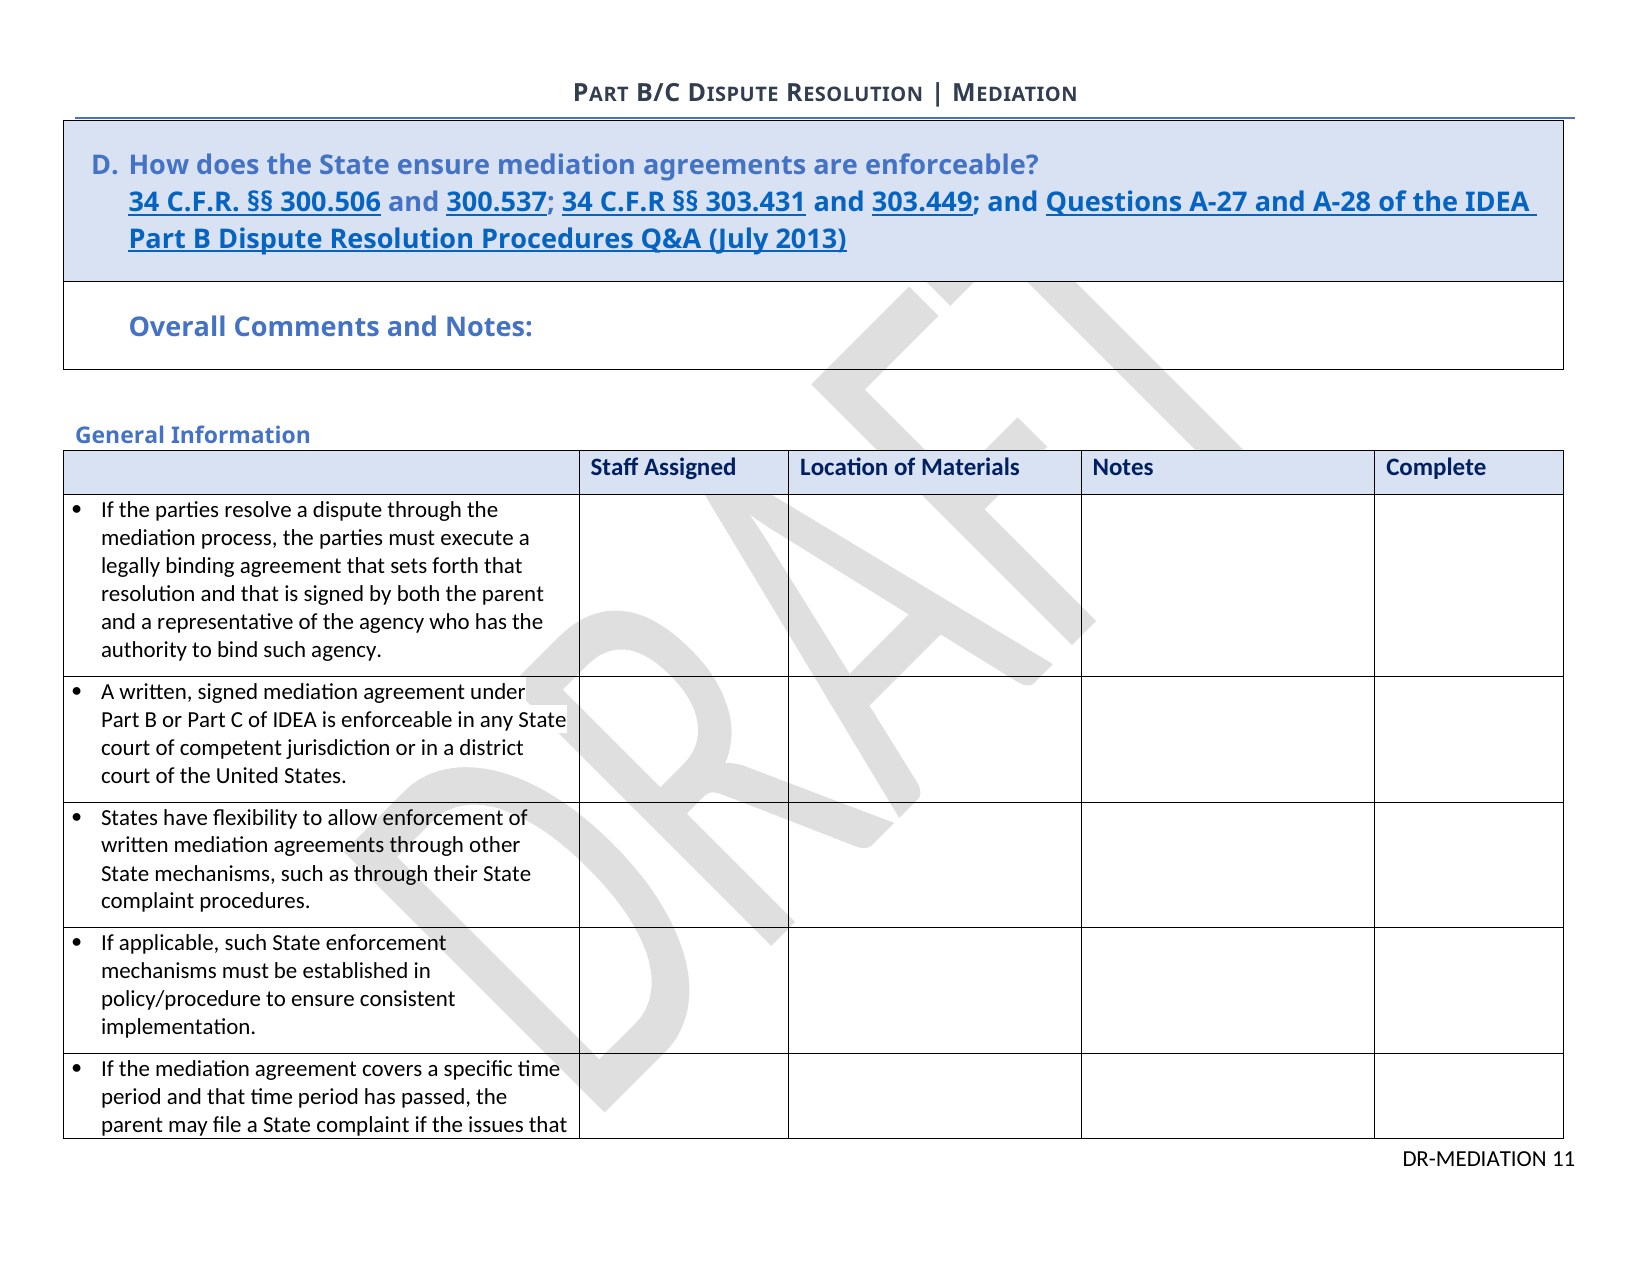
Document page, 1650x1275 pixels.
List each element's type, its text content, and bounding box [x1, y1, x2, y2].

table_cell States have flexibility to allow enforcement of written mediation agreements through other State mechanisms, such as through their State complaint procedures. [64, 803, 579, 927]
table_header Complete [1375, 451, 1563, 494]
table_cell [1375, 495, 1563, 676]
table_cell [580, 1054, 788, 1138]
table_cell [1082, 1054, 1374, 1138]
table_cell If the parties resolve a dispute through the mediation process, the parties must execute a legally binding agreement that sets forth that resolution and that is signed by both the parent and a representative of the agency who has the authority to bind such agency. [64, 495, 579, 676]
table_cell [580, 803, 788, 927]
table_cell [1375, 677, 1563, 802]
table_cell [789, 803, 1081, 927]
table_cell A written, signed mediation agreement under Part B or Part C of IDEA is enforceable in any State court of competent jurisdiction or in a district court of the United States. [64, 677, 579, 802]
table_cell [789, 495, 1081, 676]
table_header Location of Materials [789, 451, 1081, 494]
table_cell [1375, 1054, 1563, 1138]
table_cell [1082, 495, 1374, 676]
table_header Notes [1082, 451, 1374, 494]
table_cell [580, 677, 788, 802]
table_cell [1082, 803, 1374, 927]
table_header Staff Assigned [580, 451, 788, 494]
subtitle General Information [75, 419, 1575, 450]
table_cell [580, 928, 788, 1053]
table_cell [789, 677, 1081, 802]
table_cell [789, 928, 1081, 1053]
table_cell [580, 495, 788, 676]
table_cell [1082, 677, 1374, 802]
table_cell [64, 1054, 579, 1138]
table_header [64, 451, 579, 494]
table_cell [1375, 928, 1563, 1053]
table_cell [1082, 928, 1374, 1053]
table_header How does the State ensure mediation agreements are enforceable? 34 C.F.R. §§ 300.506 and 300.537; 34 C.F.R §§ 303.431 and 303.449; and Questions A-27 and A-28 of the IDEA Part B Dispute Resolution Procedures Q&A (July 2013) [64, 121, 1563, 281]
table_cell [1375, 803, 1563, 927]
table_cell [789, 1054, 1081, 1138]
table_cell Overall Comments and Notes: [64, 282, 1563, 369]
table_cell If applicable, such State enforcement mechanisms must be established in policy/procedure to ensure consistent implementation. [64, 928, 579, 1053]
